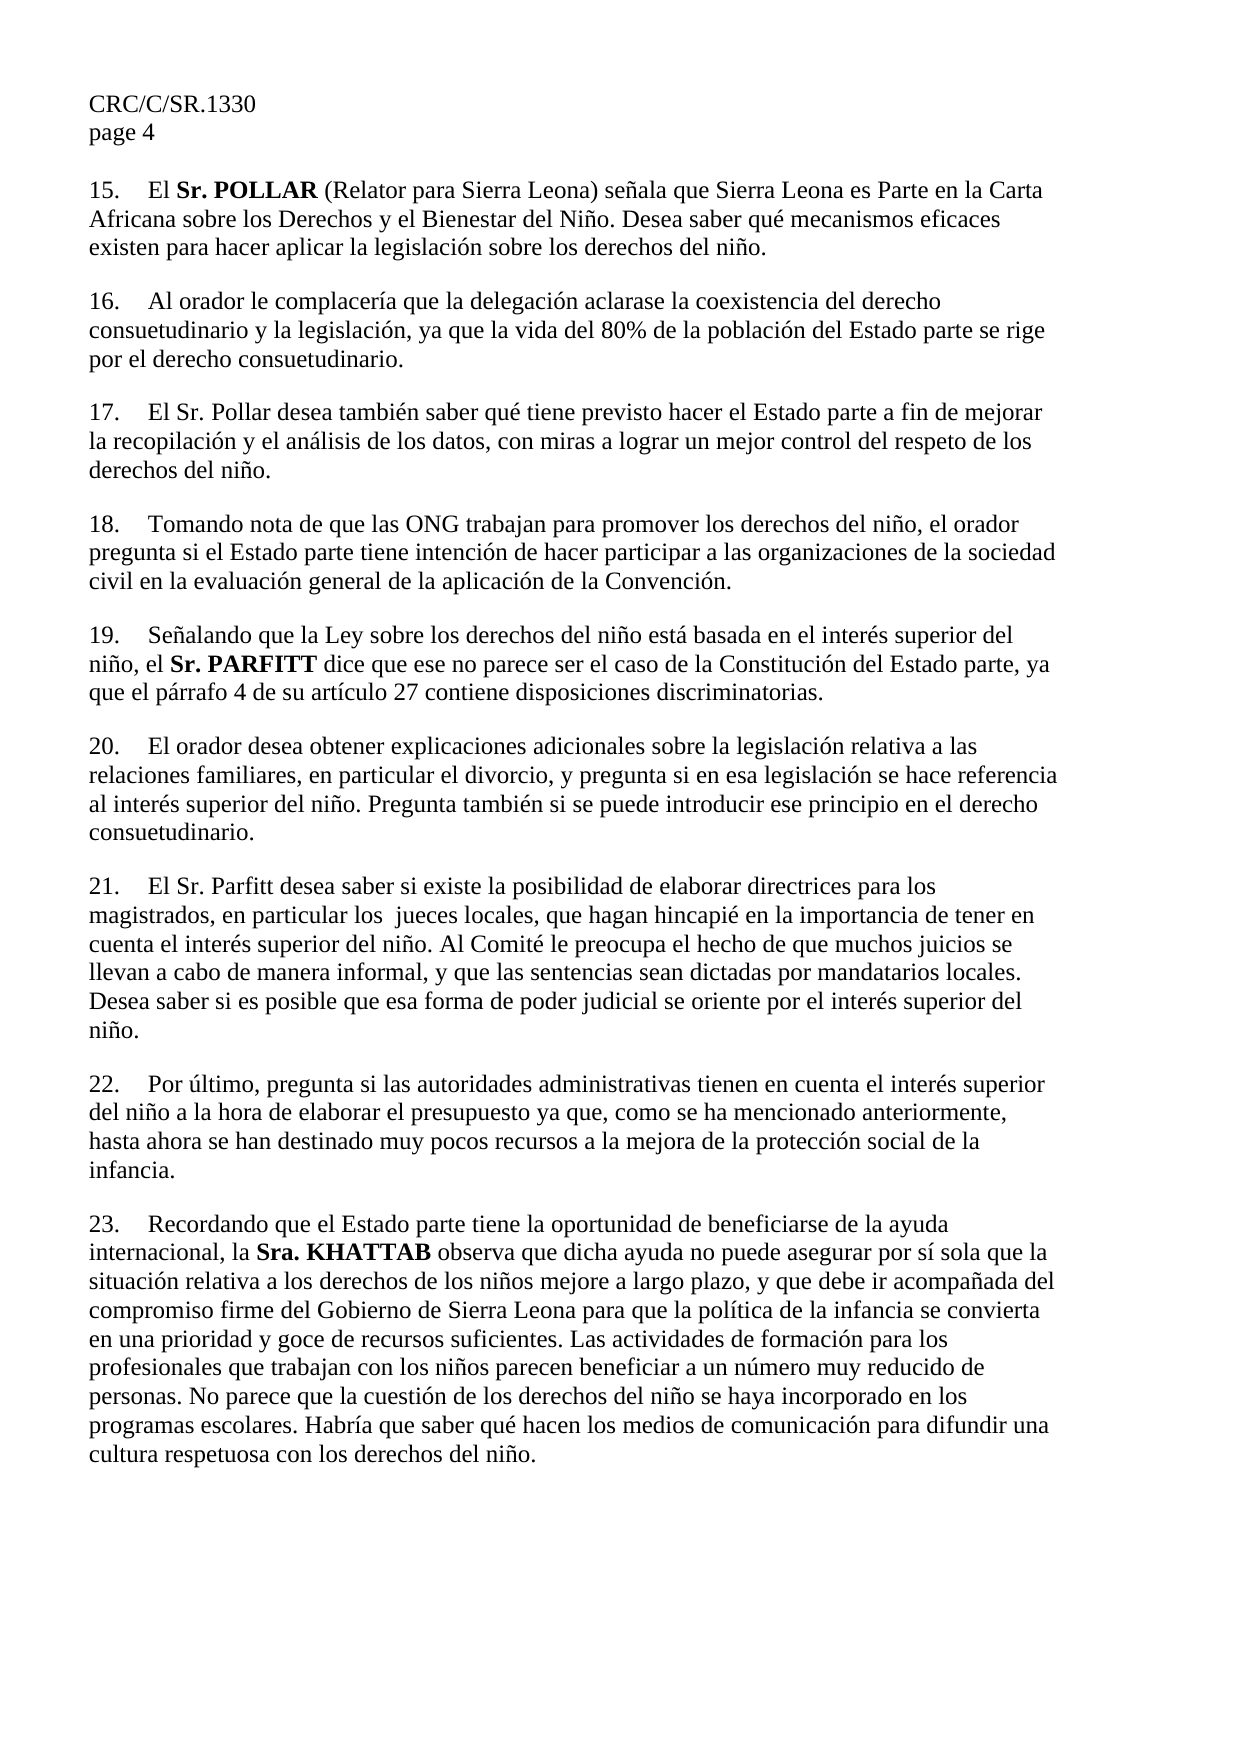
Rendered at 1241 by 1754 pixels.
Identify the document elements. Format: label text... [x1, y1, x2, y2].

text 15. El Sr. POLLAR (Relator para Sierra Leona) señala que Sierra Leona es Parte en sobre los Derechos y el Bienestar del Niño. Desea saber qué mecanismos eficaces existen para hacer aplicar la legislación sobre los derechos del niño. [89, 175, 1063, 261]
text 17. El Sr. Pollar desea también saber qué tiene previsto hacer el Estado parte a fin de mejorar la recopilación y el análisis de los datos, con miras a lograr un mejor control del respeto de los derechos del niño. [89, 397, 1063, 484]
text 19. Señalando que la Ley sobre los derechos del niño está basada en el interés superior del niño, el Sr. PARFITT dice que ese no parece ser el caso de la Constitución del Estado parte, ya que el párrafo 4 de su artículo 27 contiene disposiciones discriminatorias. [89, 620, 1063, 706]
text 18. Tomando nota de que las ONG trabajan para promover los derechos del niño, el orador pregunta si el Estado parte tiene intención de hacer participar a las organizaciones de la sociedad civil en la evaluación general de la aplicación de la Convención. [89, 509, 1063, 595]
text 16. Al orador le complacería que la delegación aclarase la coexistencia del derecho consuetudinario y la legislación, ya que la vida del 80% de la población del Estado parte se rige por el derecho consuetudinario. [89, 286, 1063, 372]
text 22. Por último, pregunta si las autoridades administrativas tienen en cuenta el interés superior del niño a la hora de elaborar el presupuesto ya que, como se ha mencionado anteriormente, hasta ahora se han destinado muy pocos recursos a la mejora de la protección social de la infancia. [89, 1069, 1063, 1184]
text 20. El orador desea obtener explicaciones adicionales sobre la legislación relativa a las relaciones familiares, en particular el divorcio, y pregunta si en esa legislación se hace referencia al interés superior del niño. Pregunta también si se puede introducir ese principio en el derecho consuetudinario. [89, 731, 1063, 846]
text 23. Recordando que el Estado parte tiene la oportunidad de beneficiarse de la ayuda internacional, observa que dicha ayuda no puede asegurar por sí sola que la situación relativa a los derechos de los niños mejore a largo plazo, y que debe ir acompañada del compromiso firme del Gobierno de Sierra Leona para que la política de la infancia se convierta en una prioridad y goce de recursos suficientes. Las actividades de formación para los profesionales que trabajan con los niños parecen beneficiar a un número muy reducido de personas. No parece que la cuestión de los derechos del niño se haya incorporado en los programas escolares. Habría que saber qué hacen los medios de comunicación para difundir una cultura respetuosa con los derechos del niño. [89, 1209, 1063, 1467]
text 21. El Sr. Parfitt desea saber si existe la posibilidad de elaborar directrices para los magistrados, en particular los jueces locales, que hagan hincapié en la importancia de tener en cuenta el interés superior del niño. Al Comité le preocupa el hecho de que muchos juicios se llevan a cabo de manera informal, y que las sentencias sean dictadas por mandatarios locales. Desea saber si es posible que esa forma de poder judicial se oriente por el interés superior del niño. [89, 871, 1063, 1044]
